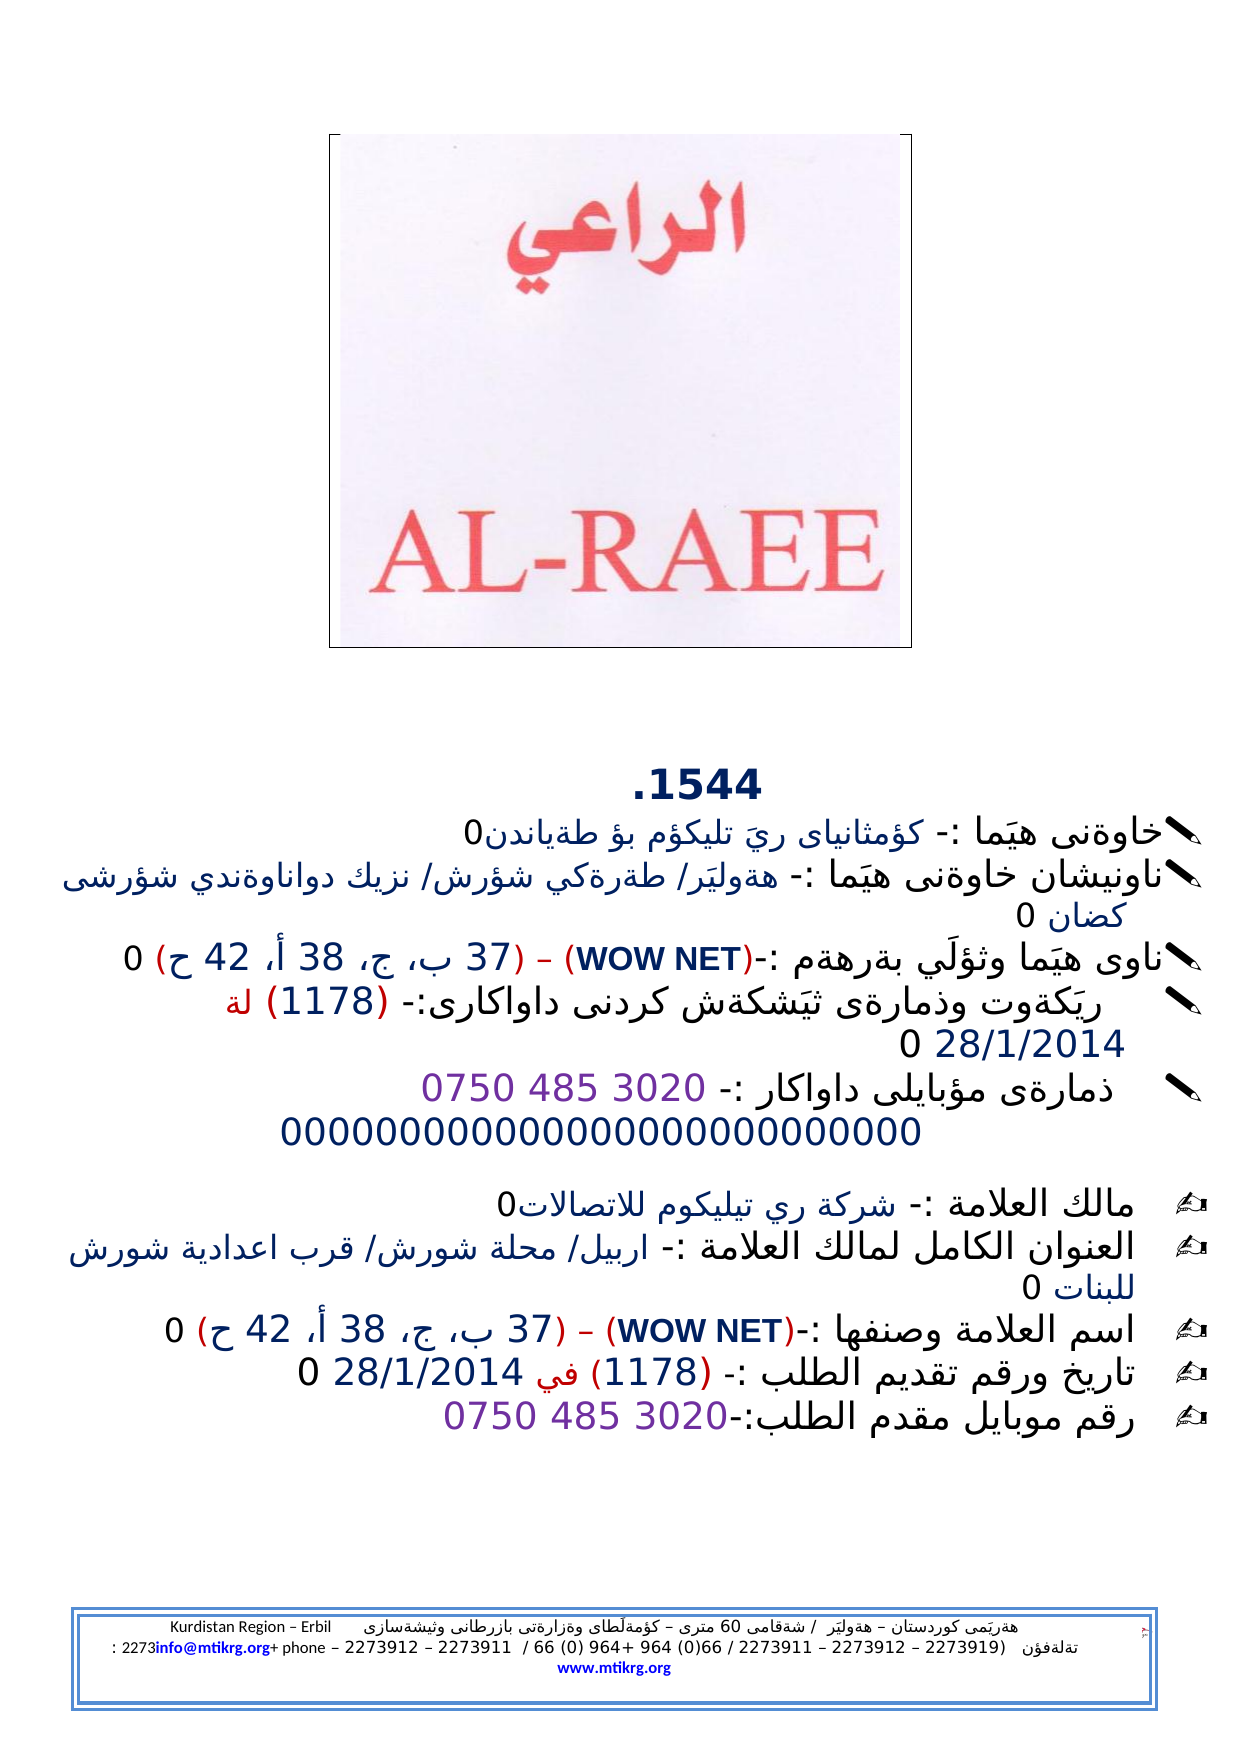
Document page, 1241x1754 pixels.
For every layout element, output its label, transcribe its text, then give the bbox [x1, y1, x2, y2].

list ناونيشان خاوةنى هيَما :- هةوليَر/ طةرةكي شؤرش/ نزيك دواناوةندي شؤرشى كضان 0 [29, 853, 1164, 936]
list ذمارةى مؤبايلى داواكار :- 3020 485 0750 [29, 1067, 1164, 1110]
list خاوةنى هيَما :- كؤمثانياى ريَ تليكؤم بؤ طةياندن0 [29, 809, 1164, 853]
list ناوى هيَما وثؤلَي بةرهةم :-(WOW NET) – (37 ب، ج، 38 أ، 42 ح) 0 [29, 936, 1164, 979]
table_header [330, 135, 340, 647]
list مالك العلامة :- شركة ري تيليكوم للاتصالات0 [29, 1181, 1173, 1225]
list ريَكةوت وذمارةى ثيَشكةش كردنى داواكارى:- (1178) لة 28/1/2014 0 [29, 979, 1164, 1067]
table_header [900, 135, 911, 647]
list العنوان الكامل لمالك العلامة :- اربيل/ محلة شورش/ قرب اعدادية شورش للبنات 0 [29, 1225, 1173, 1307]
picture [340, 134, 900, 647]
list رقم موبايل مقدم الطلب:-3020 485 0750 [29, 1394, 1173, 1438]
list تاريخ ورقم تقديم الطلب :- (1178) في 28/1/2014 0 [29, 1351, 1173, 1394]
text 000000000000000000000000000 [29, 1110, 1173, 1154]
picture [1142, 1619, 1149, 1641]
list اسم العلامة وصنفها :-(WOW NET) – (37 ب، ج، 38 أ، 42 ح) 0 [29, 1307, 1173, 1351]
